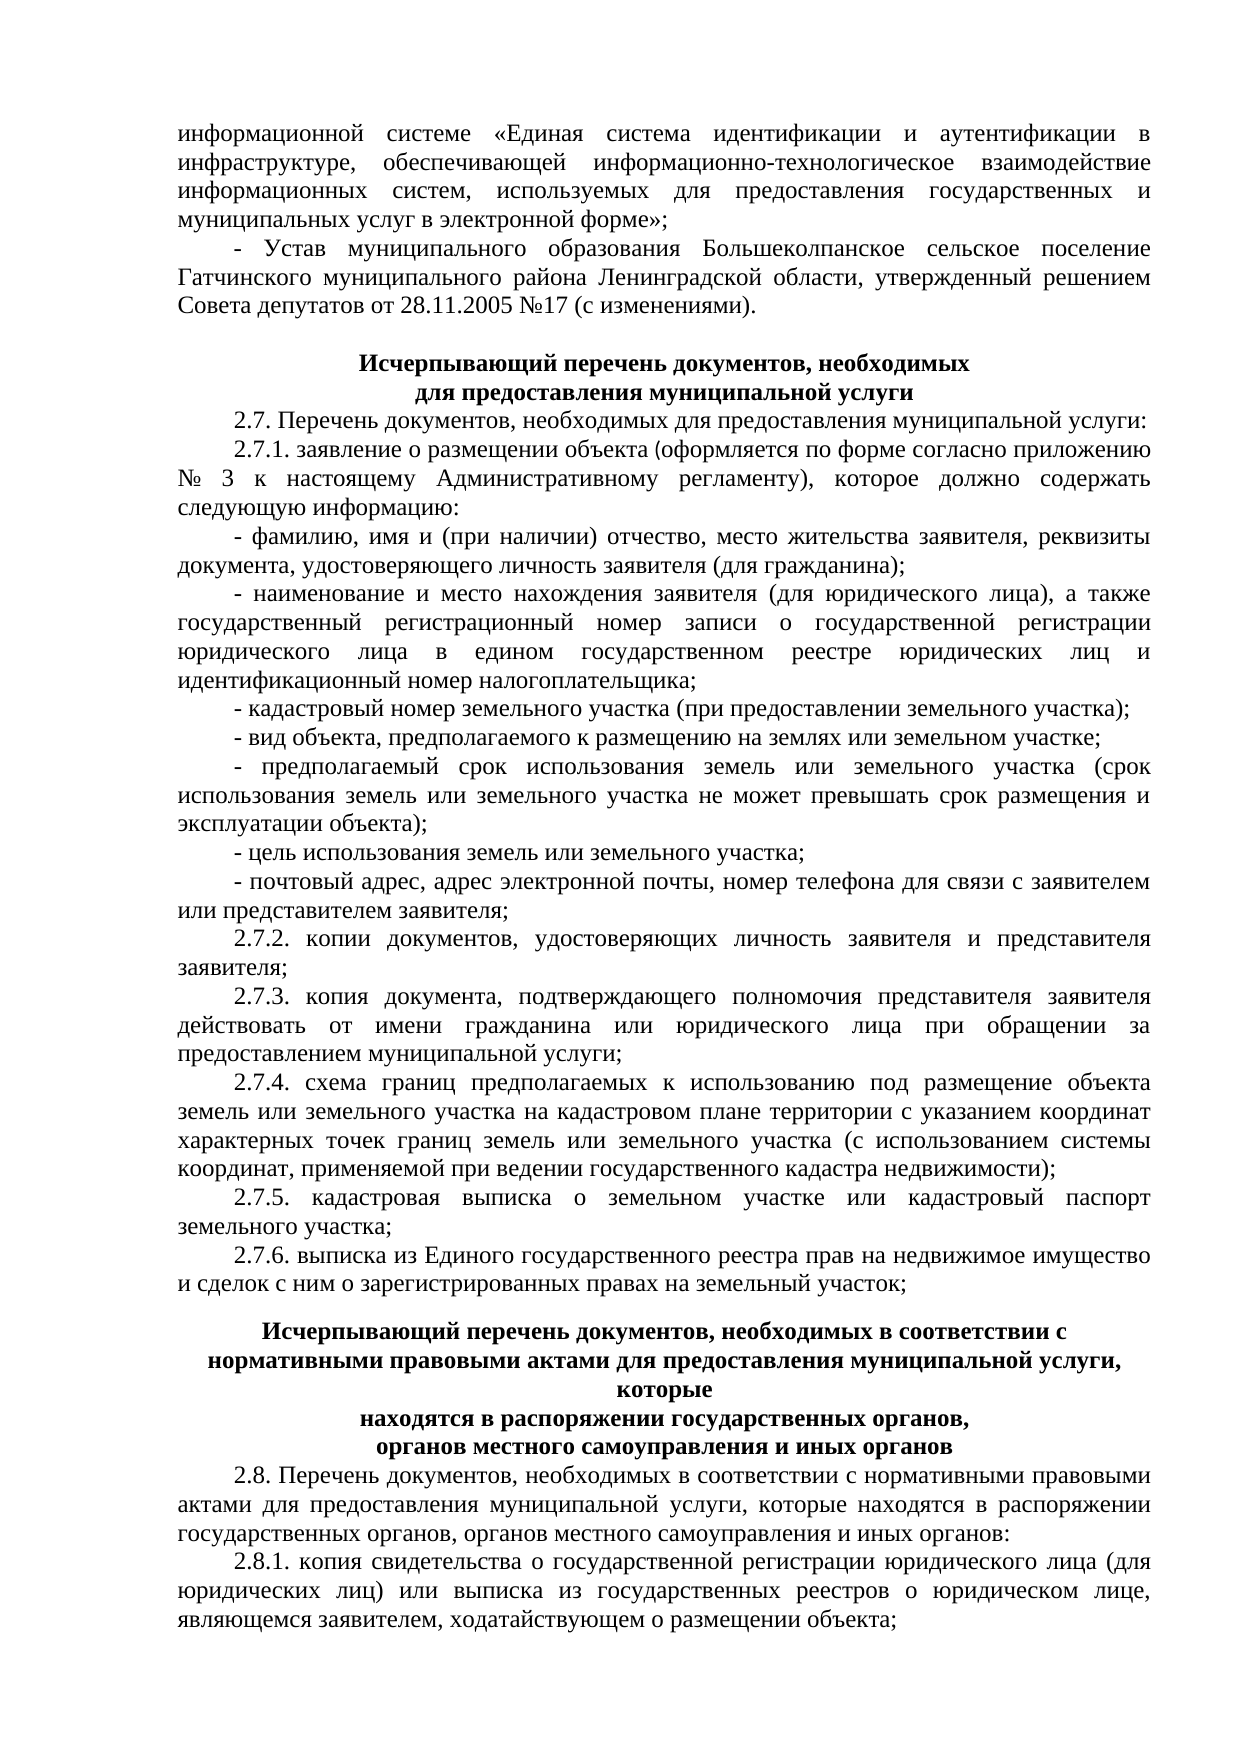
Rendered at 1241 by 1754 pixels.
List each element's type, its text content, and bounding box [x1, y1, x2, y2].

text 2.7.2. копии документов, удостоверяющих личность заявителя и представителя заявителя; [177, 923, 1152, 981]
text - предполагаемый срок использования земель или земельного участка (срок использования земель или земельного участка не может превышать срок размещения и эксплуатации объекта); [177, 751, 1152, 837]
text Исчерпывающий перечень документов, необходимых в соответствии с нормативными правовыми актами для предоставления муниципальной услуги, которые [177, 1316, 1152, 1403]
text 2.8.1. копия свидетельства о государственной регистрации юридического лица (для юридических лиц) или выписка из государственных реестров о юридическом лице, являющемся заявителем, ходатайствующем о размещении объекта; [177, 1546, 1152, 1633]
text 2.7.5. кадастровая выписка о земельном участке или кадастровый паспорт земельного участка; [177, 1182, 1152, 1240]
text - наименование и место нахождения заявителя (для юридического лица), а также государственный регистрационный номер записи о государственной регистрации юридического лица в едином государственном реестре юридических лиц и идентификационный номер налогоплательщика; [177, 578, 1152, 693]
text - вид объекта, предполагаемого к размещению на землях или земельном участке; [177, 722, 1152, 751]
text Исчерпывающий перечень документов, необходимых [177, 348, 1152, 377]
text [177, 118, 1152, 233]
text - кадастровый номер земельного участка (при предоставлении земельного участка); [177, 693, 1152, 722]
text 2.7.6. выписка из Единого государственного реестра прав на недвижимое имущество и сделок с ним о зарегистрированных правах на земельный участок; [177, 1240, 1152, 1297]
text - цель использования земель или земельного участка; [177, 837, 1152, 866]
text 2.8. Перечень документов, необходимых в соответствии с нормативными правовыми актами для предоставления муниципальной услуги, которые находятся в распоряжении государственных органов, органов местного самоуправления и иных органов: [177, 1460, 1152, 1546]
text 2.7.3. копия документа, подтверждающего полномочия представителя заявителя действовать от имени гражданина или юридического лица при обращении за предоставлением муниципальной услуги; [177, 981, 1152, 1067]
text - Устав муниципального образования Большеколпанское сельское поселение Гатчинского муниципального района Ленинградской области, утвержденный решением Совета депутатов от 28.11.2005 №17 (с изменениями). [177, 233, 1152, 319]
text 2.7.4. схема границ предполагаемых к использованию под размещение объекта земель или земельного участка на кадастровом плане территории с указанием координат характерных точек границ земель или земельного участка (с использованием системы координат, применяемой при ведении государственного кадастра недвижимости); [177, 1067, 1152, 1182]
text органов местного самоуправления и иных органов [177, 1431, 1152, 1460]
text - почтовый адрес, адрес электронной почты, номер телефона для связи с заявителем или представителем заявителя; [177, 866, 1152, 923]
text - фамилию, имя и (при наличии) отчество, место жительства заявителя, реквизиты документа, удостоверяющего личность заявителя (для гражданина); [177, 521, 1152, 578]
text находятся в распоряжении государственных органов, [177, 1403, 1152, 1431]
text для предоставления муниципальной услуги [177, 377, 1152, 406]
text 2.7.1. заявление о размещении объекта (оформляется по форме согласно приложению № 3 к настоящему Административному регламенту), которое должно содержать следующую информацию: [177, 434, 1152, 521]
text 2.7. Перечень документов, необходимых для предоставления муниципальной услуги: [177, 406, 1152, 434]
